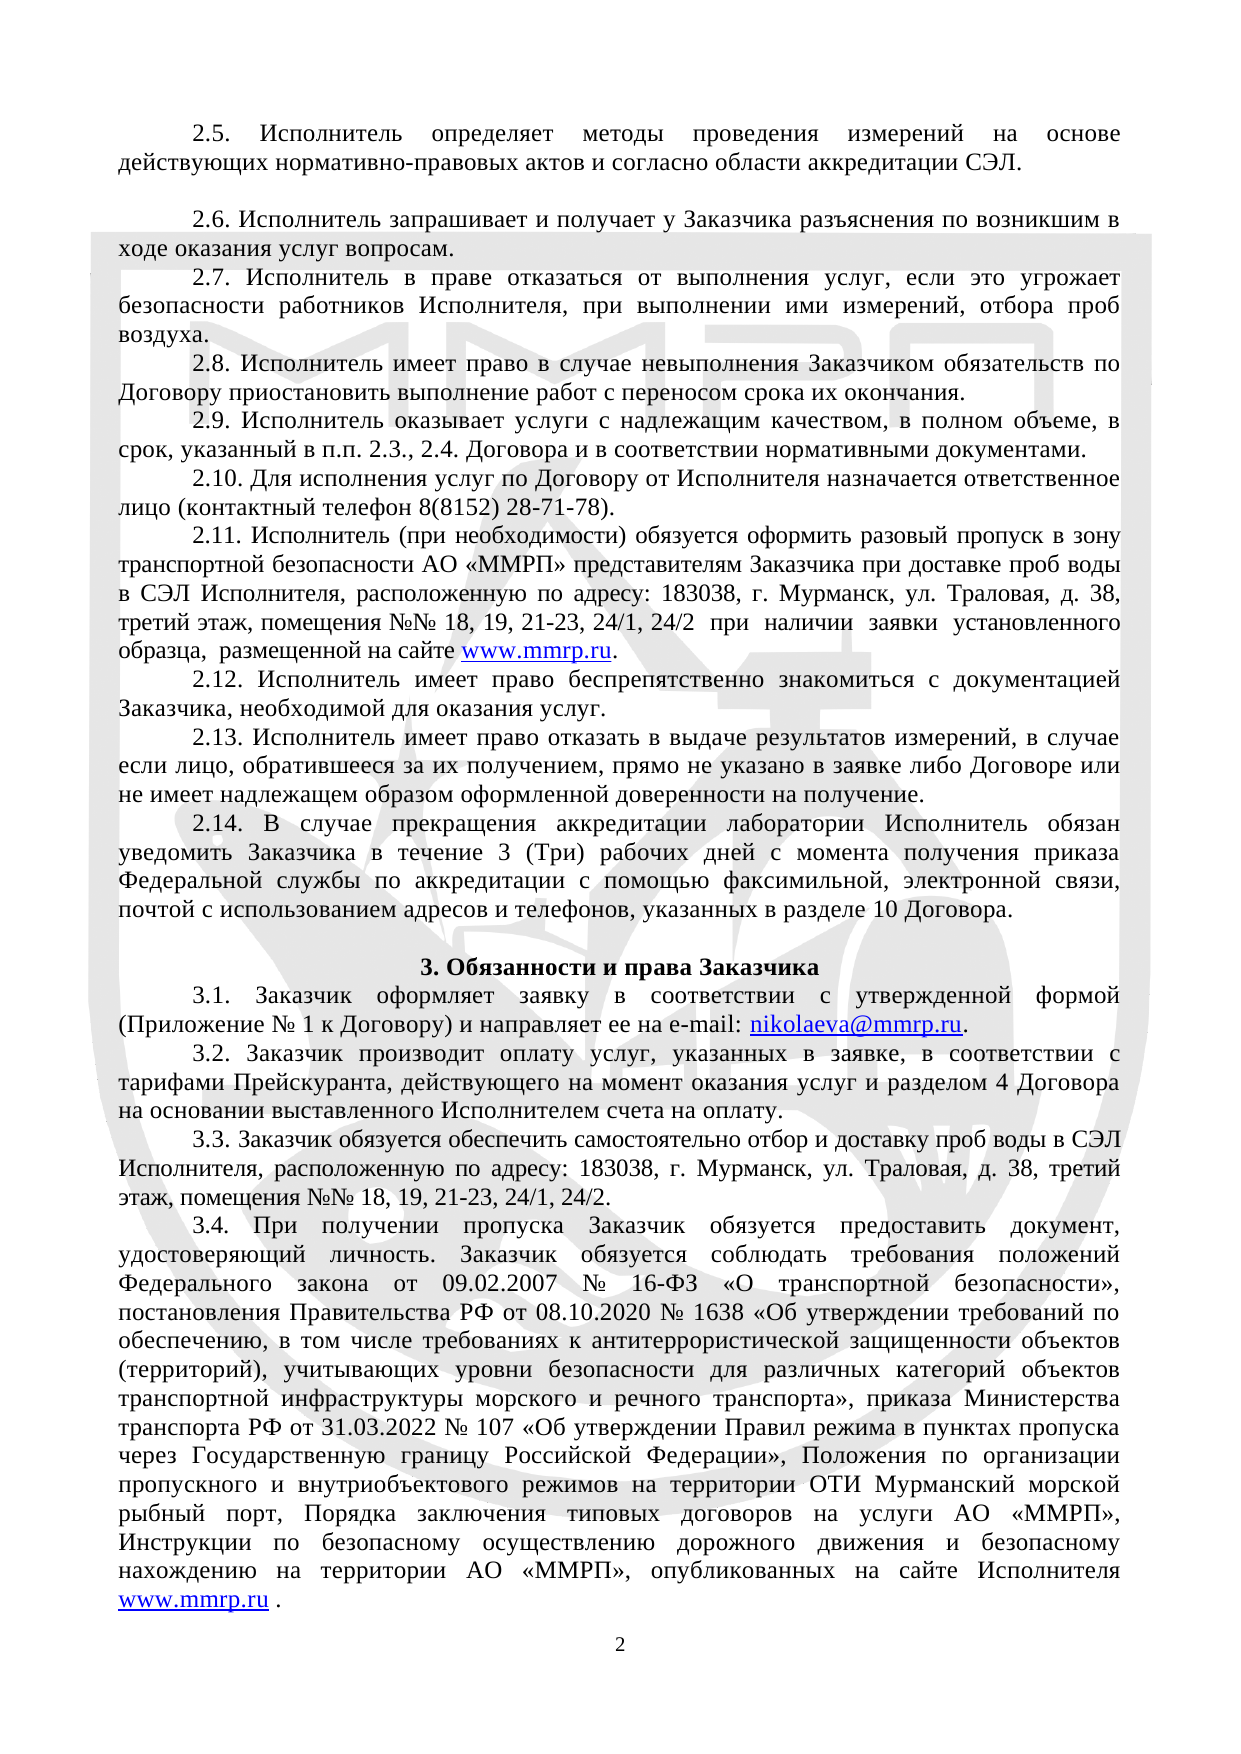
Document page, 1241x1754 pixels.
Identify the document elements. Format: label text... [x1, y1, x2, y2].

text 3.1. Заказчик оформляет заявку в соответствии с утвержденной формой (Приложение № 1 к Договору) и направляет ее на e-mail: nikolaeva@mmrp.ru. [118, 981, 1122, 1038]
text 2.6. Исполнитель запрашивает и получает у Заказчика разъяснения по возникшим в ходе оказания услуг вопросам. [118, 204, 1122, 262]
text 2.13. Исполнитель имеет право отказать в выдаче результатов измерений, в случае если лицо, обратившееся за их получением, прямо не указано в заявке либо Договоре или не имеет надлежащем образом оформленной доверенности на получение. [118, 722, 1122, 808]
picture [88, 231, 1152, 1519]
text 2.14. В случае прекращения аккредитации лаборатории Исполнитель обязан уведомить Заказчика в течение 3 (Три) рабочих дней с момента получения приказа Федеральной службы по аккредитации с помощью факсимильной, электронной связи, почтой с использованием адресов и телефонов, указанных в разделе 10 Договора. [118, 808, 1122, 923]
text 2.11. Исполнитель (при необходимости) обязуется оформить разовый пропуск в зону транспортной безопасности АО «ММРП» представителям Заказчика при доставке проб воды в СЭЛ Исполнителя, расположенную по адресу: 183038, г. Мурманск, ул. Траловая, д. 38, третий этаж, помещения №№ 18, 19, 21-23, 24/1, 24/2 при наличии заявки установленного образца, размещенной на сайте www.mmrp.ru. [118, 521, 1122, 664]
text 2.5. Исполнитель определяет методы проведения измерений на основе действующих нормативно-правовых актов и согласно области аккредитации СЭЛ. [118, 118, 1122, 176]
text 2.12. Исполнитель имеет право беспрепятственно знакомиться с документацией Заказчика, необходимой для оказания услуг. [118, 664, 1122, 722]
text 2.10. Для исполнения услуг по Договору от Исполнителя назначается ответственное лицо (контактный телефон 8(8152) 28-71-78). [118, 463, 1122, 521]
text 3.2. Заказчик производит оплату услуг, указанных в заявке, в соответствии с тарифами Прейскуранта, действующего на момент оказания услуг и разделом 4 Договора на основании выставленного Исполнителем счета на оплату. [118, 1038, 1122, 1124]
text 3.3. Заказчик обязуется обеспечить самостоятельно отбор и доставку проб воды в СЭЛ Исполнителя, расположенную по адресу: 183038, г. Мурманск, ул. Траловая, д. 38, третий этаж, помещения №№ 18, 19, 21-23, 24/1, 24/2. [118, 1124, 1122, 1211]
text 3. Обязанности и права Заказчика [118, 952, 1122, 981]
text 2.9. Исполнитель оказывает услуги с надлежащим качеством, в полном объеме, в срок, указанный в п.п. 2.3., 2.4. Договора и в соответствии нормативными документами. [118, 406, 1122, 463]
text 3.4. При получении пропуска Заказчик обязуется предоставить документ, удостоверяющий личность. Заказчик обязуется соблюдать требования положений Федерального закона от 09.02.2007 № 16-ФЗ «О транспортной безопасности», постановления Правительства РФ от 08.10.2020 № 1638 «Об утверждении требований по обеспечению, в том числе требованиях к антитеррористической защищенности объектов (территорий), учитывающих уровни безопасности для различных категорий объектов транспортной инфраструктуры морского и речного транспорта», приказа Министерства транспорта РФ от 31.03.2022 № 107 «Об утверждении Правил режима в пунктах пропуска через Государственную границу Российской Федерации», Положения по организации пропускного и внутриобъектового режимов на территории ОТИ Мурманский морской рыбный порт, Порядка заключения типовых договоров на услуги АО «ММРП», Инструкции по безопасному осуществлению дорожного движения и безопасному нахождению на территории АО «ММРП», опубликованных на сайте Исполнителя www.mmrp.ru . [118, 1211, 1122, 1613]
text 2.7. Исполнитель в праве отказаться от выполнения услуг, если это угрожает безопасности работников Исполнителя, при выполнении ими измерений, отбора проб воздуха. [118, 262, 1122, 348]
text 2.8. Исполнитель имеет право в случае невыполнения Заказчиком обязательств по Договору приостановить выполнение работ с переносом срока их окончания. [118, 348, 1122, 406]
